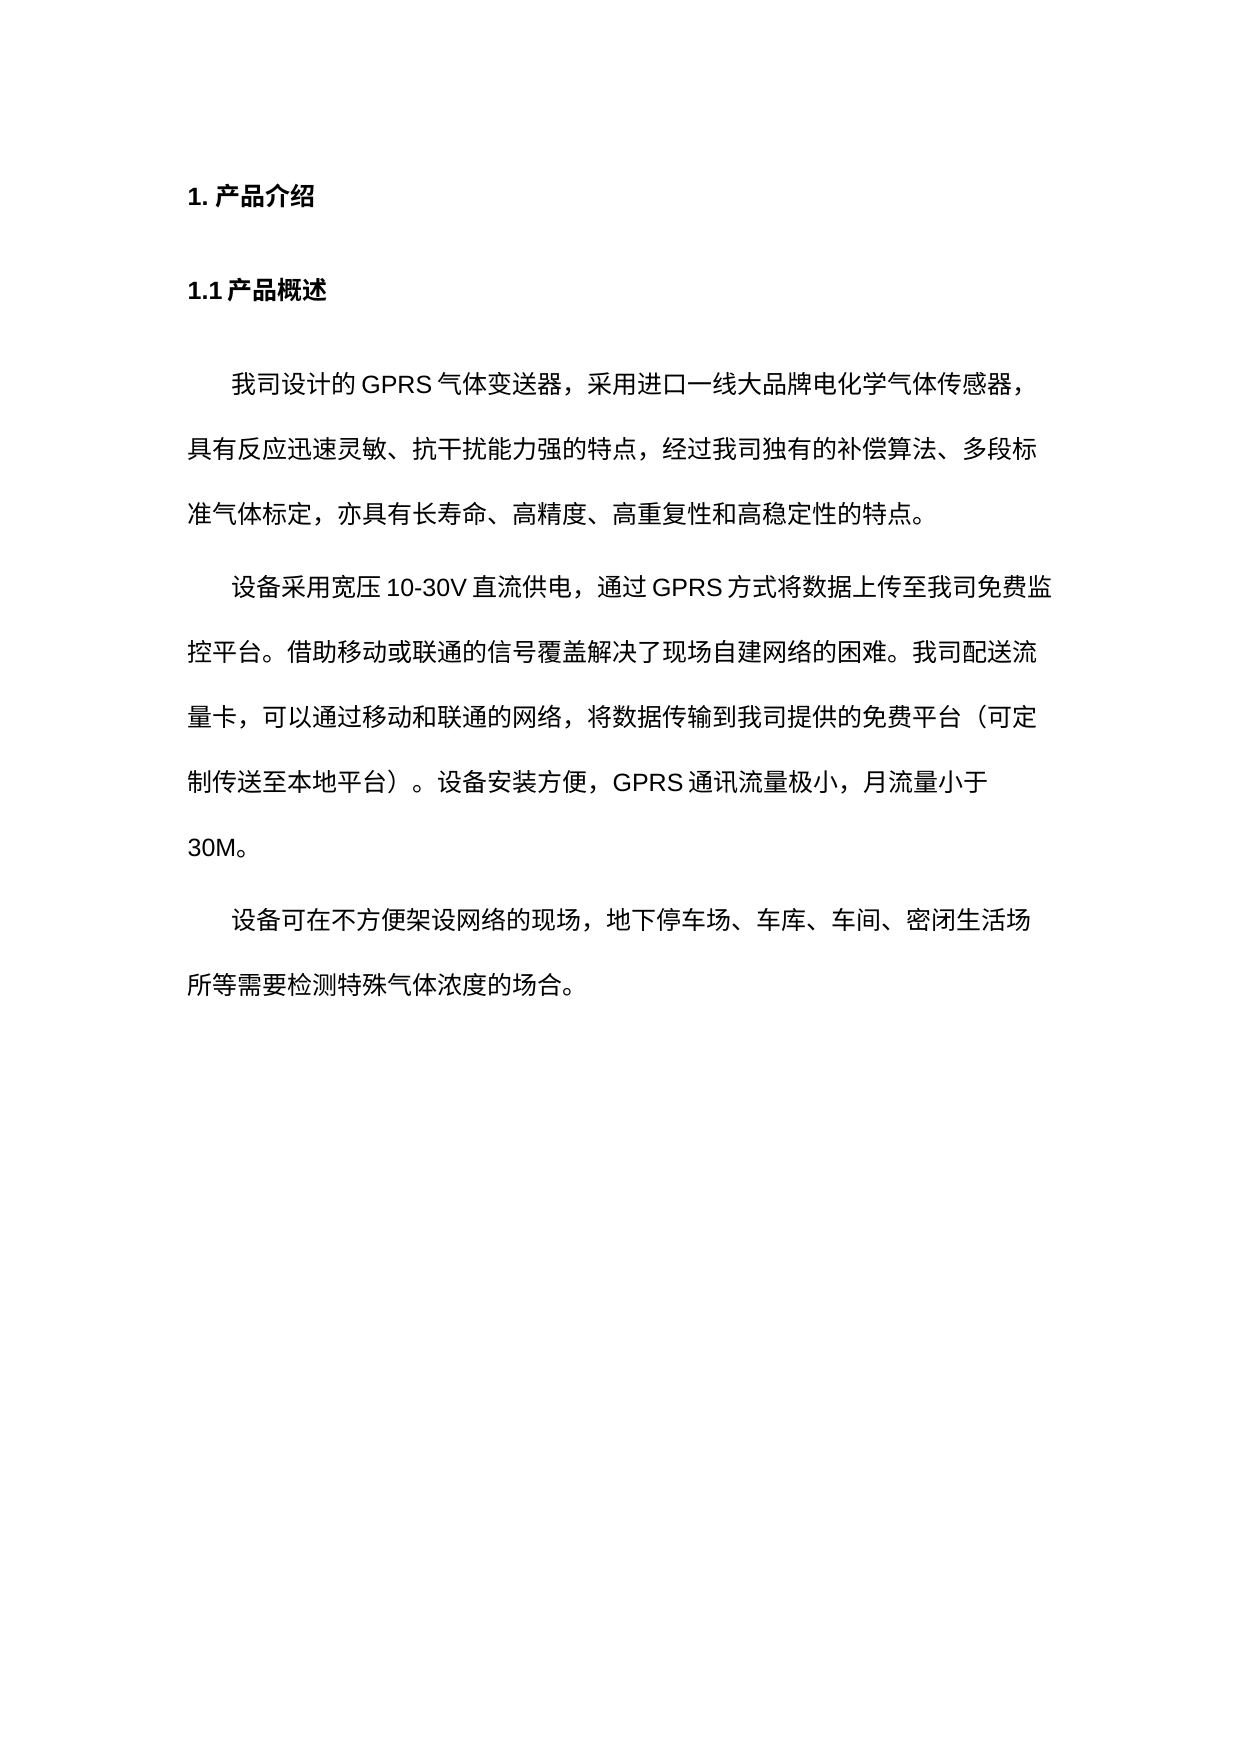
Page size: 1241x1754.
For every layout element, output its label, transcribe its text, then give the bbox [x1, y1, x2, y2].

text 1. 产品介绍 [187, 162, 1053, 227]
text 1.1产品概述 [187, 256, 1053, 321]
text 设备采用宽压10-30V直流供电，通过GPRS方式将数据上传至我司免费监控平台。借助移动或联通的信号覆盖解决了现场自建网络的困难。我司配送流量卡，可以通过移动和联通的网络，将数据传输到我司提供的免费平台（可定制传送至本地平台）。设备安装方便，GPRS通讯流量极小，月流量小于30M。 [187, 553, 1053, 878]
text 设备可在不方便架设网络的现场，地下停车场、车库、车间、密闭生活场所等需要检测特殊气体浓度的场合。 [187, 886, 1053, 1016]
text 我司设计的GPRS气体变送器，采用进口一线大品牌电化学气体传感器，具有反应迅速灵敏、抗干扰能力强的特点，经过我司独有的补偿算法、多段标准气体标定，亦具有长寿命、高精度、高重复性和高稳定性的特点。 [187, 350, 1053, 545]
